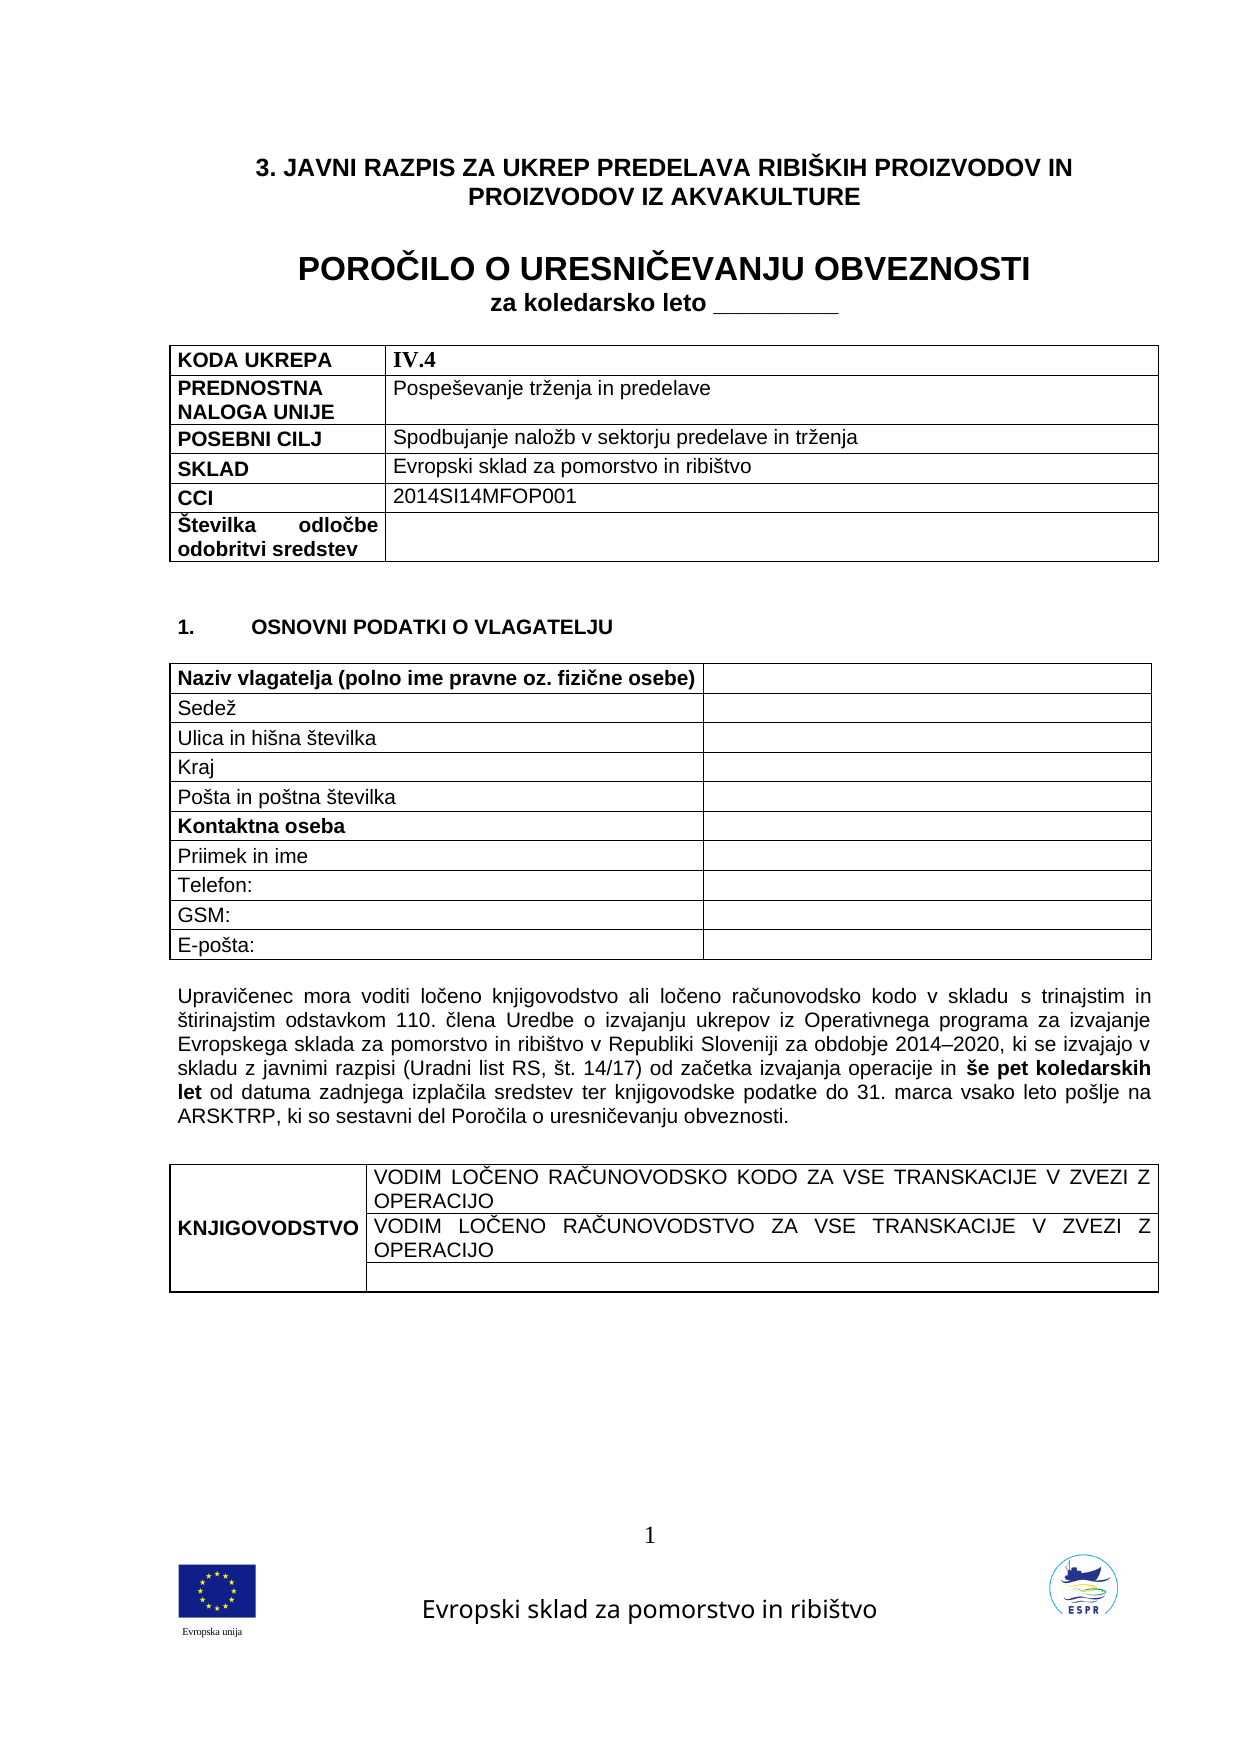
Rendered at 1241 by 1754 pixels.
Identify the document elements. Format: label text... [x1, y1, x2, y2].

table_cell VODIM LOČENO RAČUNOVODSTVO ZA VSE TRANSKACIJE V ZVEZI Z OPERACIJO [367, 1214, 1158, 1262]
table_header [704, 664, 1151, 692]
text za koledarsko leto _________ [177, 287, 1152, 316]
table_cell Kontaktna oseba [171, 812, 703, 840]
table_cell Telefon: [171, 871, 703, 899]
table_header KNJIGOVODSTVO [171, 1165, 366, 1291]
table_cell [704, 841, 1151, 870]
table_cell Kraj [171, 753, 703, 781]
picture [177, 1563, 257, 1619]
table_cell E-pošta: [171, 930, 703, 959]
text POROČILO O URESNIČEVANJU OBVEZNOSTI [177, 249, 1152, 287]
table_header VODIM LOČENO RAČUNOVODSKO KODO ZA VSE TRANSKACIJE V ZVEZI Z OPERACIJO [367, 1165, 1158, 1213]
text Upravičenec mora voditi ločeno knjigovodstvo ali ločeno računovodsko kodo v skladu s trinajstim in štirinajstim odstavkom 110. člena Uredbe o izvajanju ukrepov iz Operativnega programa za izvajanje Evropskega sklada za pomorstvo in ribištvo v Republiki Sloveniji za obdobje 2014–2020, ki se izvajajo v skladu z javnimi razpisi (Uradni list RS, št. 14/17) od začetka izvajanja operacije in še pet koledarskih let od datuma zadnjega izplačila sredstev ter knjigovodske podatke do 31. marca vsako leto pošlje na ARSKTRP, ki so sestavni del Poročila o uresničevanju obveznosti. [177, 984, 1152, 1127]
table_header Naziv vlagatelja (polno ime pravne oz. fizične osebe) [171, 664, 703, 692]
table_cell 2014SI14MFOP001 [386, 484, 1158, 512]
table_cell Številka odločbe odobritvi sredstev [171, 513, 385, 561]
table_cell Sedež [171, 694, 703, 722]
table_cell [704, 901, 1151, 929]
table_cell [704, 782, 1151, 811]
table_cell POSEBNI CILJ [171, 425, 385, 453]
picture [1044, 1549, 1123, 1619]
text 3. JAVNI RAZPIS ZA UKREP PREDELAVA RIBIŠKIH PROIZVODOV IN PROIZVODOV IZ AKVAKULTURE [177, 153, 1152, 211]
table_cell Spodbujanje naložb v sektorju predelave in trženja [386, 425, 1158, 453]
table_cell [704, 753, 1151, 781]
table_header KODA UKREPA [171, 346, 385, 374]
table_cell Ulica in hišna številka [171, 723, 703, 752]
text 1. OSNOVNI PODATKI O VLAGATELJU [177, 615, 1152, 639]
table_cell [386, 513, 1158, 561]
table_cell Priimek in ime [171, 841, 703, 870]
table_cell Pošta in poštna številka [171, 782, 703, 811]
table_cell SKLAD [171, 454, 385, 483]
table_header IV.4 [386, 346, 1158, 374]
table_cell [704, 812, 1151, 840]
table_cell [704, 871, 1151, 899]
table_cell [704, 723, 1151, 752]
table_cell Evropski sklad za pomorstvo in ribištvo [386, 454, 1158, 483]
table_cell [367, 1263, 1158, 1291]
table_cell [704, 694, 1151, 722]
table_cell Pospeševanje trženja in predelave [386, 376, 1158, 423]
table_cell CCI [171, 484, 385, 512]
table_cell GSM: [171, 901, 703, 929]
table_cell PREDNOSTNA NALOGA UNIJE [171, 376, 385, 423]
table_cell [704, 930, 1151, 959]
